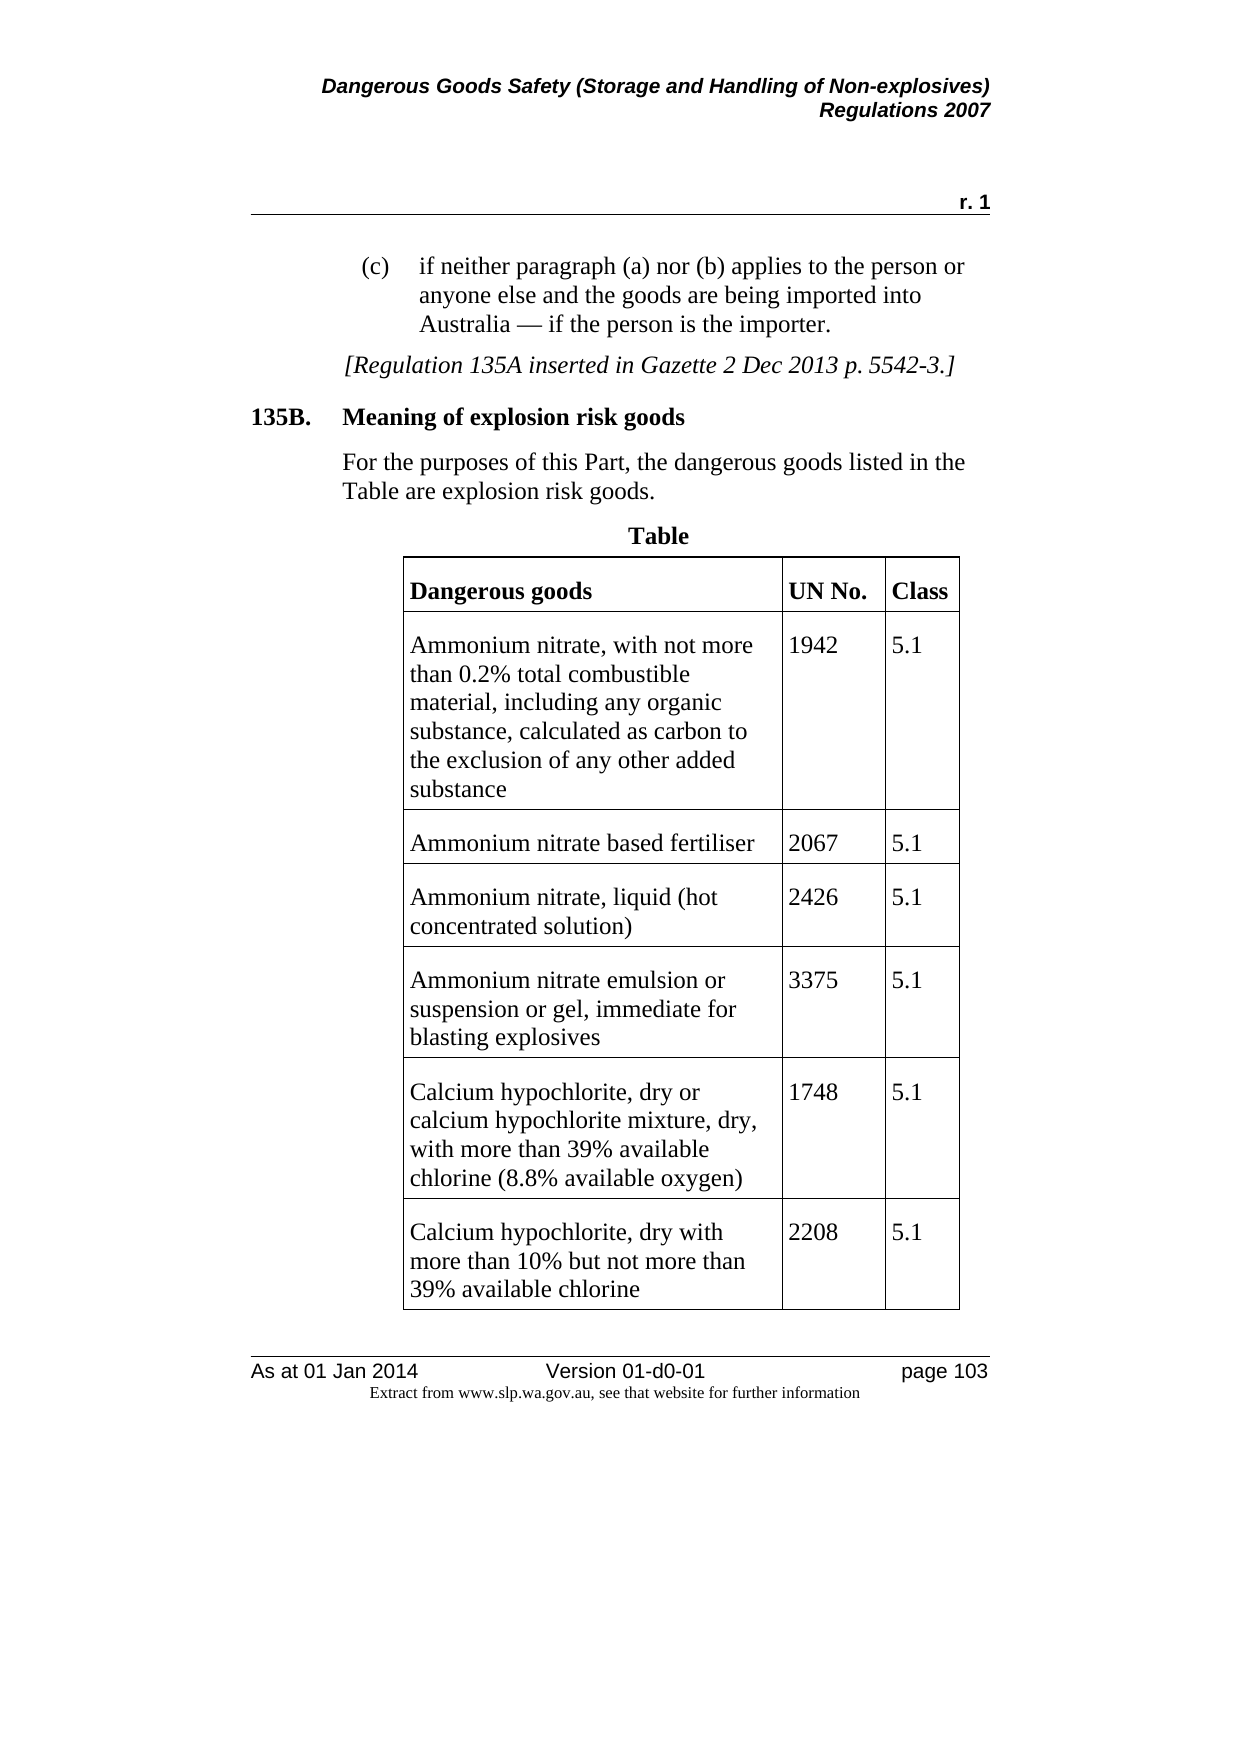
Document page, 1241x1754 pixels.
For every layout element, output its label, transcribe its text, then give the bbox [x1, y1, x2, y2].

text For the purposes of this Part, the dangerous goods listed in the Table are explosion risk goods. [251, 447, 990, 505]
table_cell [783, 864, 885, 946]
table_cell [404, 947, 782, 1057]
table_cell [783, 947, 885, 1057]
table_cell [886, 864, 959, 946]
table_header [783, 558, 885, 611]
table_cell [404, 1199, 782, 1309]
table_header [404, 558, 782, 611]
subtitle 135B. Meaning of explosion risk goods [251, 402, 990, 431]
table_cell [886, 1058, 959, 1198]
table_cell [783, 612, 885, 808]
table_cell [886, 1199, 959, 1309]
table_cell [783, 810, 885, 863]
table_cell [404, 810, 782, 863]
text [Regulation 135A inserted in Gazette 2 Dec 2013 p. 5542-3.] [251, 350, 990, 379]
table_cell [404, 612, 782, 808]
subtitle Table [342, 521, 975, 550]
text (c) if neither paragraph (a) nor (b) applies to the person or anyone else and the goods are being imported into Australia — if the person is the importer. [251, 251, 990, 338]
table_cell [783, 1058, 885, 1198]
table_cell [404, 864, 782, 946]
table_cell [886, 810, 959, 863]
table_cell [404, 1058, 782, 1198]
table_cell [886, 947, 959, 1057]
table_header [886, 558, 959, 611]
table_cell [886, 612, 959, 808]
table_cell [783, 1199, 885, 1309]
